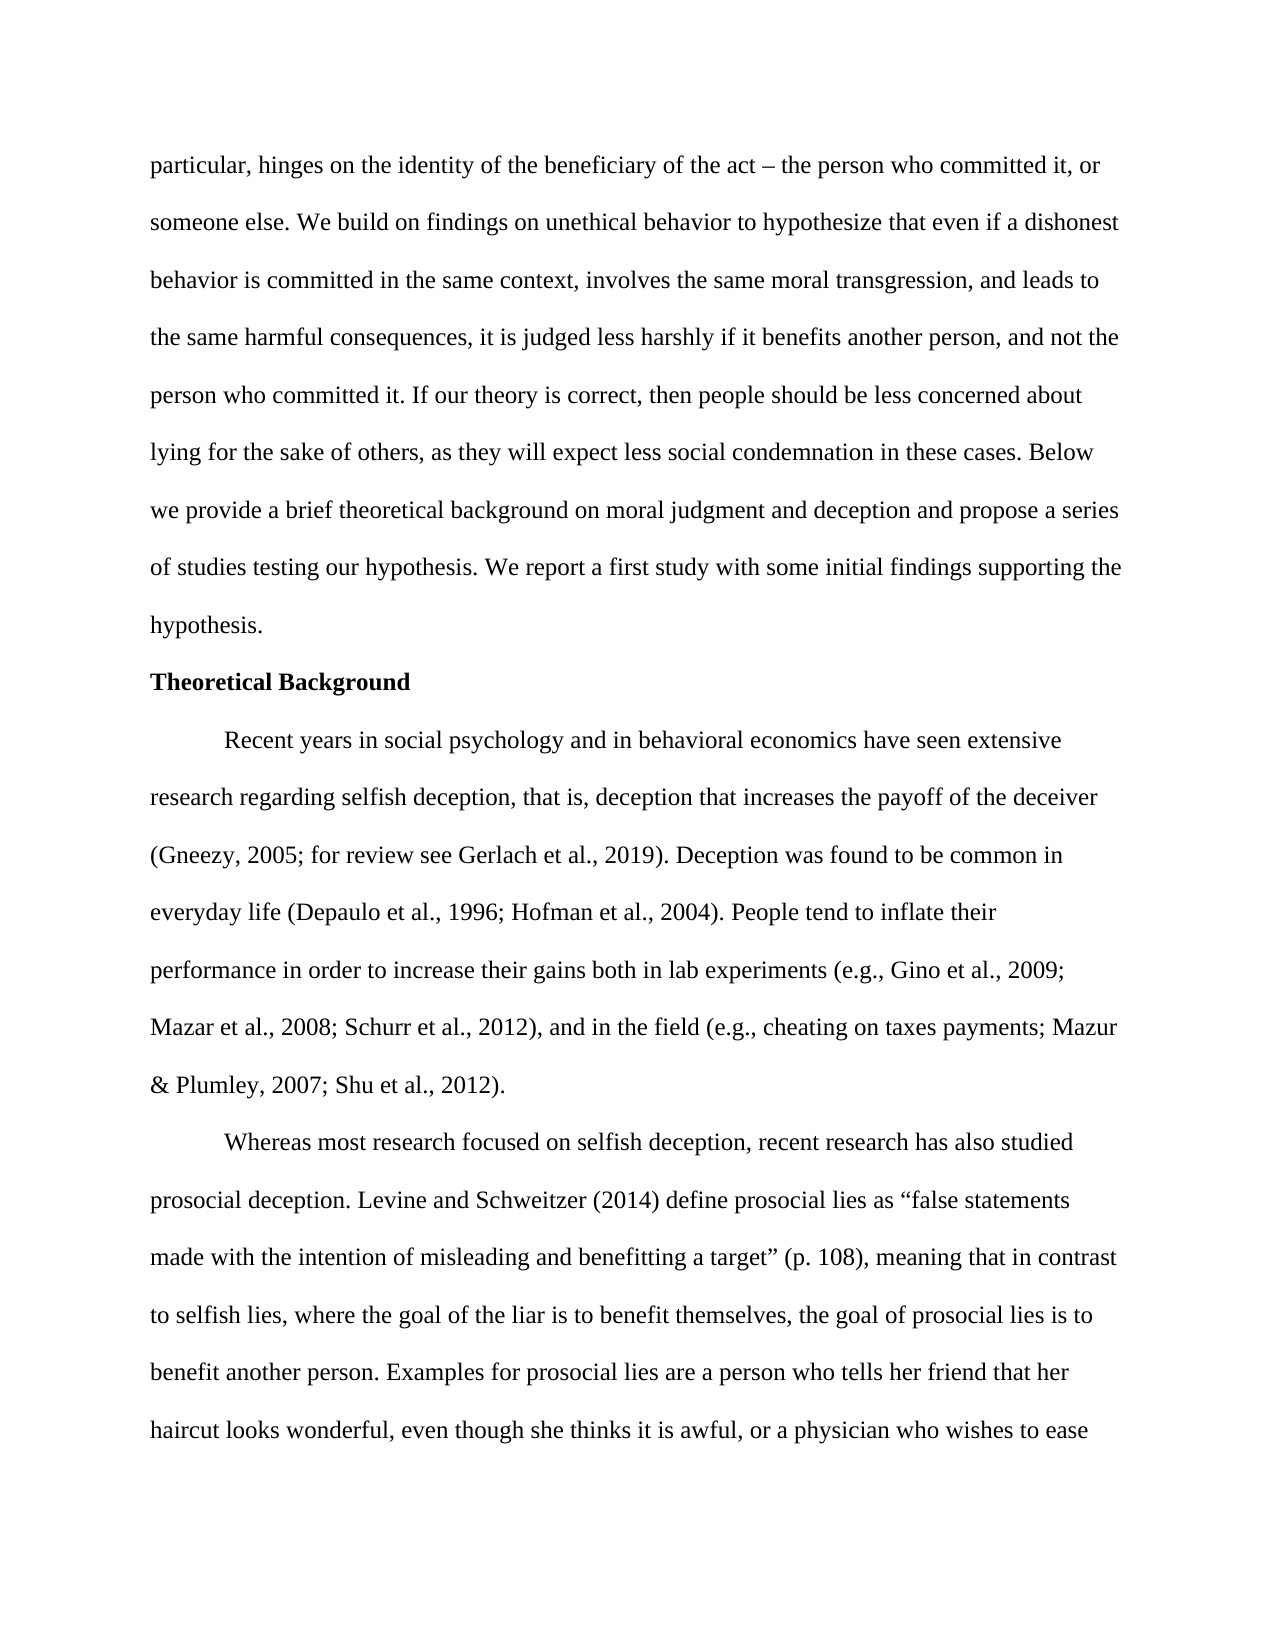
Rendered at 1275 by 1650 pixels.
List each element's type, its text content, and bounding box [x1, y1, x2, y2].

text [150, 1127, 1125, 1444]
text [150, 150, 1125, 639]
text Theoretical Background [150, 667, 1125, 696]
text Recent years in social psychology and in behavioral economics have seen extensive research regarding selfish deception, that is, deception that increases the payoff of the deceiver (Gneezy, 2005; for review see Gerlach et al., 2019). Deception was found to be common in everyday life (Depaulo et al., 1996; Hofman et al., 2004). People tend to inflate their performance in order to increase their gains both in lab experiments (e.g., Gino et al., 2009; Mazar et al., 2008; Schurr et al., 2012), and in the field (e.g., cheating on taxes payments; Mazur & Plumley, 2007; Shu et al., 2012). [150, 725, 1125, 1099]
